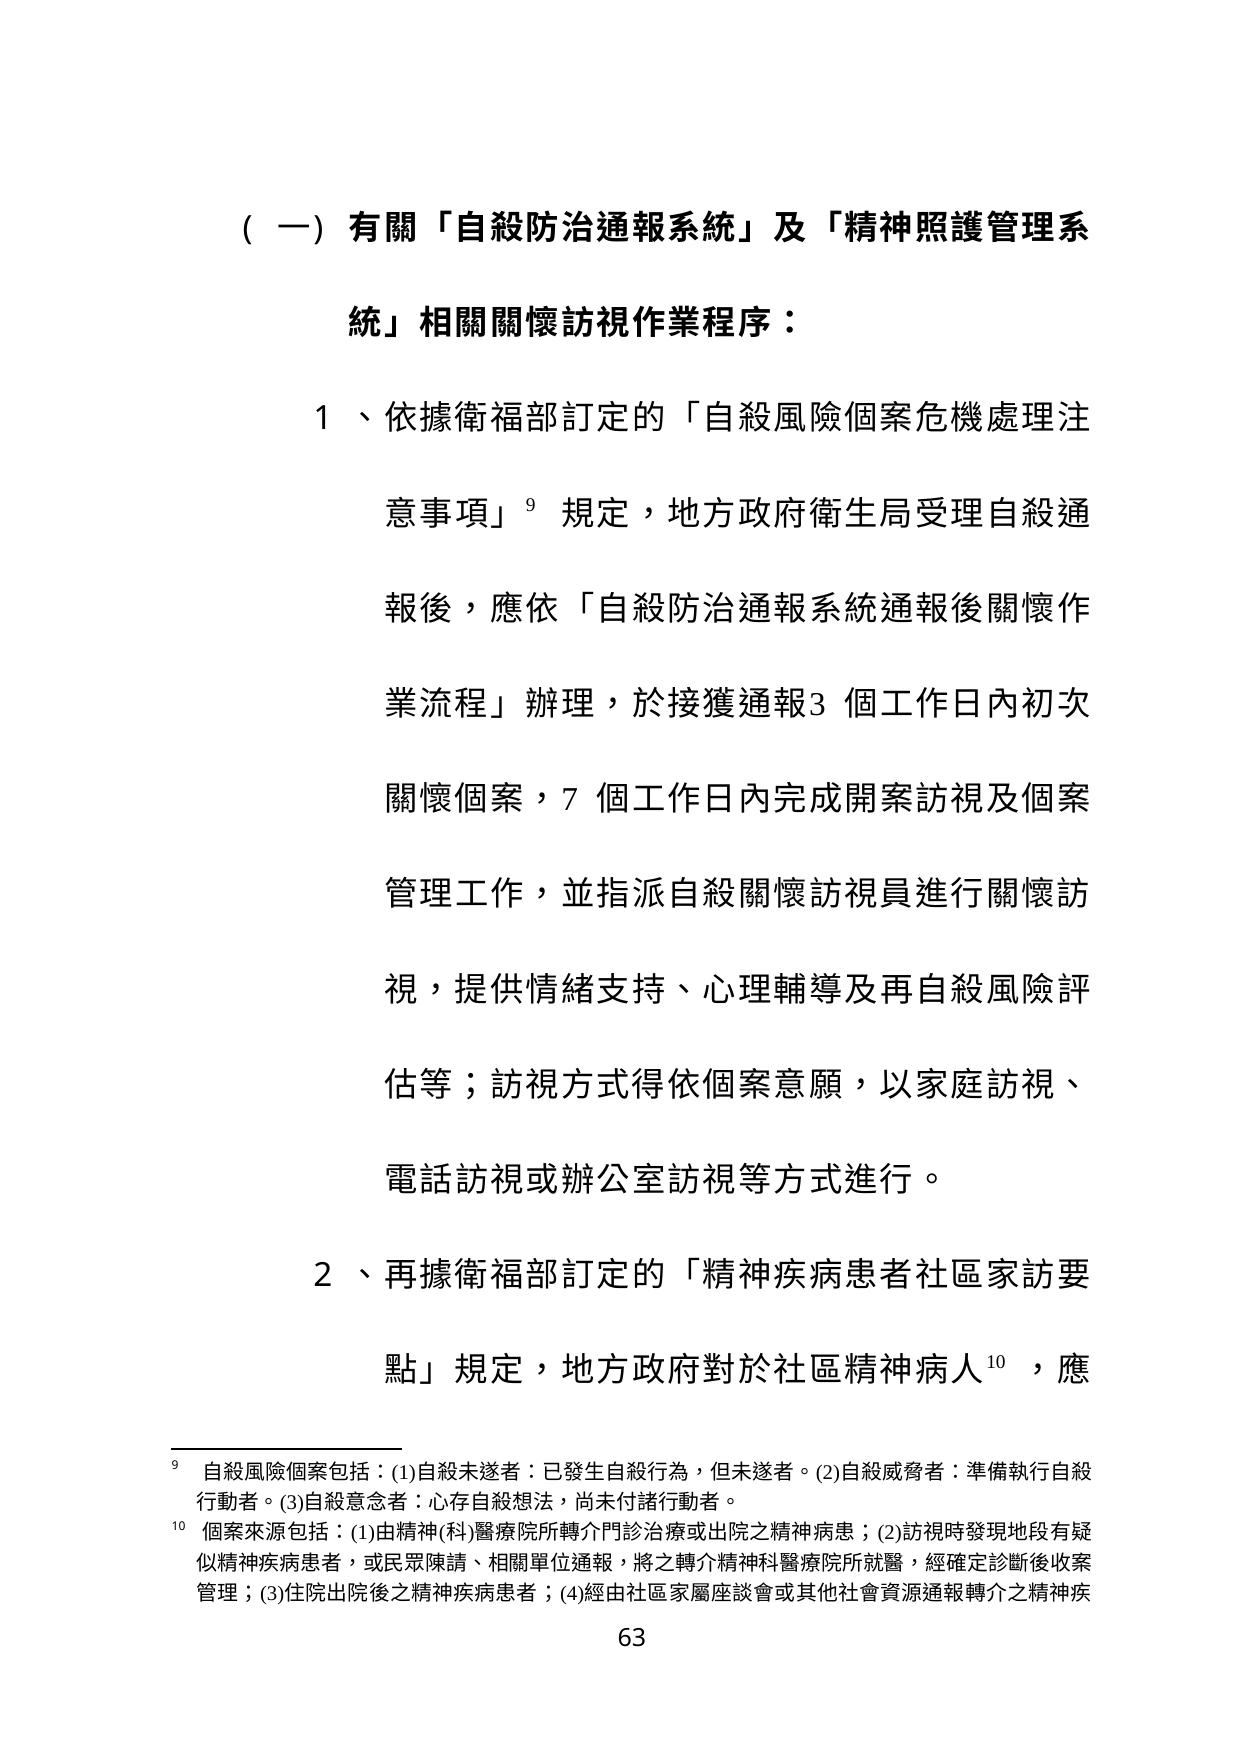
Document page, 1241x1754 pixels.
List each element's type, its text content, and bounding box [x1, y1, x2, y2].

subtitle 有關「自殺防治通報系統」及「精神照護管理系統」相關關懷訪視作業程序： [242, 177, 1092, 368]
subtitle 依據衛福部訂定的「自殺風險個案危機處理注意事項」規定，地方政府衛生局受理自殺通報後，應依「自殺防治通報系統通報後關懷作業流程」辦理，於接獲通報3個工作日內初次關懷個案，7個工作日內完成開案訪視及個案管理工作，並指派自殺關懷訪視員進行關懷訪視，提供情緒支持、心理輔導及再自殺風險評估等；訪視方式得依個案意願，以家庭訪視、電話訪視或辦公室訪視等方式進行。 [296, 368, 1092, 1224]
